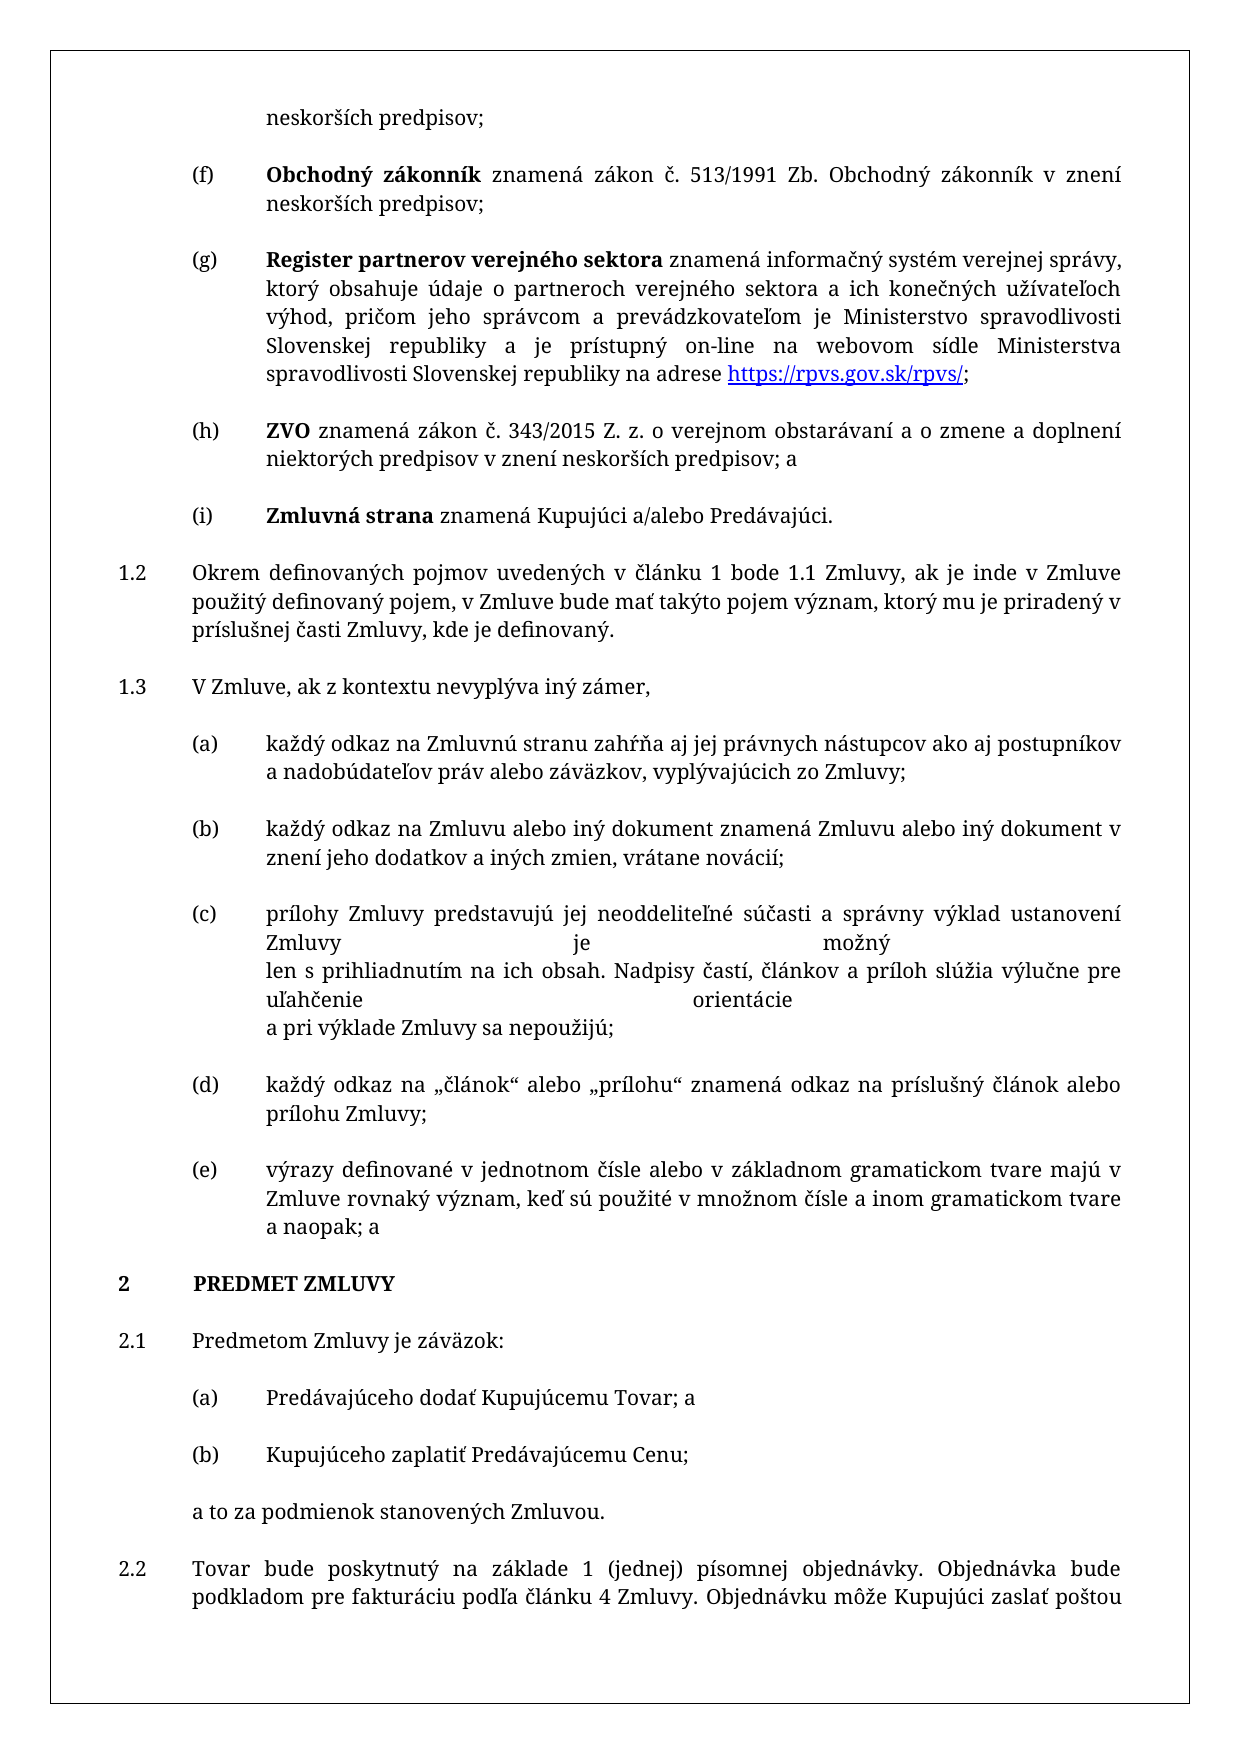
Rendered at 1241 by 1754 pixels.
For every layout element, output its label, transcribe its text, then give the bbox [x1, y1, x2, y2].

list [192, 103, 1122, 132]
list každý odkaz na Zmluvnú stranu zahŕňa aj jej právnych nástupcov ako aj postupníkov a nadobúdateľov práv alebo záväzkov, vyplývajúcich zo Zmluvy; [192, 729, 1122, 786]
text a to za podmienok stanovených Zmluvou. [118, 1497, 1122, 1525]
list Kupujúceho zaplatiť Predávajúcemu Cenu; [192, 1440, 1122, 1468]
list Predmetom Zmluvy je záväzok: [118, 1326, 1122, 1354]
list výrazy definované v jednotnom čísle alebo v základnom gramatickom tvare majú v Zmluve rovnaký význam, keď sú použité v množnom čísle a inom gramatickom tvare a naopak; a [192, 1156, 1122, 1241]
list ZVO znamená zákon č. 343/2015 Z. z. o verejnom obstarávaní a o zmene a doplnení niektorých predpisov v znení neskorších predpisov; a [192, 416, 1122, 473]
list V Zmluve, ak z kontextu nevyplýva iný zámer, [118, 672, 1122, 701]
list Predávajúceho dodať Kupujúcemu Tovar; a [192, 1383, 1122, 1411]
list Zmluvná strana znamená Kupujúci a/alebo Predávajúci. [192, 501, 1122, 530]
list každý odkaz na Zmluvu alebo iný dokument znamená Zmluvu alebo iný dokument v znení jeho dodatkov a iných zmien, vrátane novácií; [192, 814, 1122, 871]
list Obchodný zákonník znamená zákon č. 513/1991 Zb. Obchodný zákonník v znení neskorších predpisov; [192, 160, 1122, 217]
list Okrem definovaných pojmov uvedených v článku 1 bode 1.1 Zmluvy, ak je inde v Zmluve použitý definovaný pojem, v Zmluve bude mať takýto pojem význam, ktorý mu je priradený v príslušnej časti Zmluvy, kde je definovaný. [118, 558, 1122, 644]
list prílohy Zmluvy predstavujú jej neoddeliteľné súčasti a správny výklad ustanovení Zmluvy je možný len s prihliadnutím na ich obsah. Nadpisy častí, článkov a príloh slúžia výlučne pre uľahčenie orientácie a pri výklade Zmluvy sa nepoužijú; [192, 899, 1122, 1042]
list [118, 1554, 1122, 1611]
list Register partnerov verejného sektora znamená informačný systém verejnej správy, ktorý obsahuje údaje o partneroch verejného sektora a ich konečných užívateľoch výhod, pričom jeho správcom a prevádzkovateľom je Ministerstvo spravodlivosti Slovenskej republiky a je prístupný on-line na webovom sídle Ministerstva spravodlivosti Slovenskej republiky na adrese https://rpvs.gov.sk/rpvs/; [192, 246, 1122, 388]
list PREDMET ZMLUVY [118, 1269, 1122, 1298]
list každý odkaz na „článok“ alebo „prílohu“ znamená odkaz na príslušný článok alebo prílohu Zmluvy; [192, 1070, 1122, 1127]
